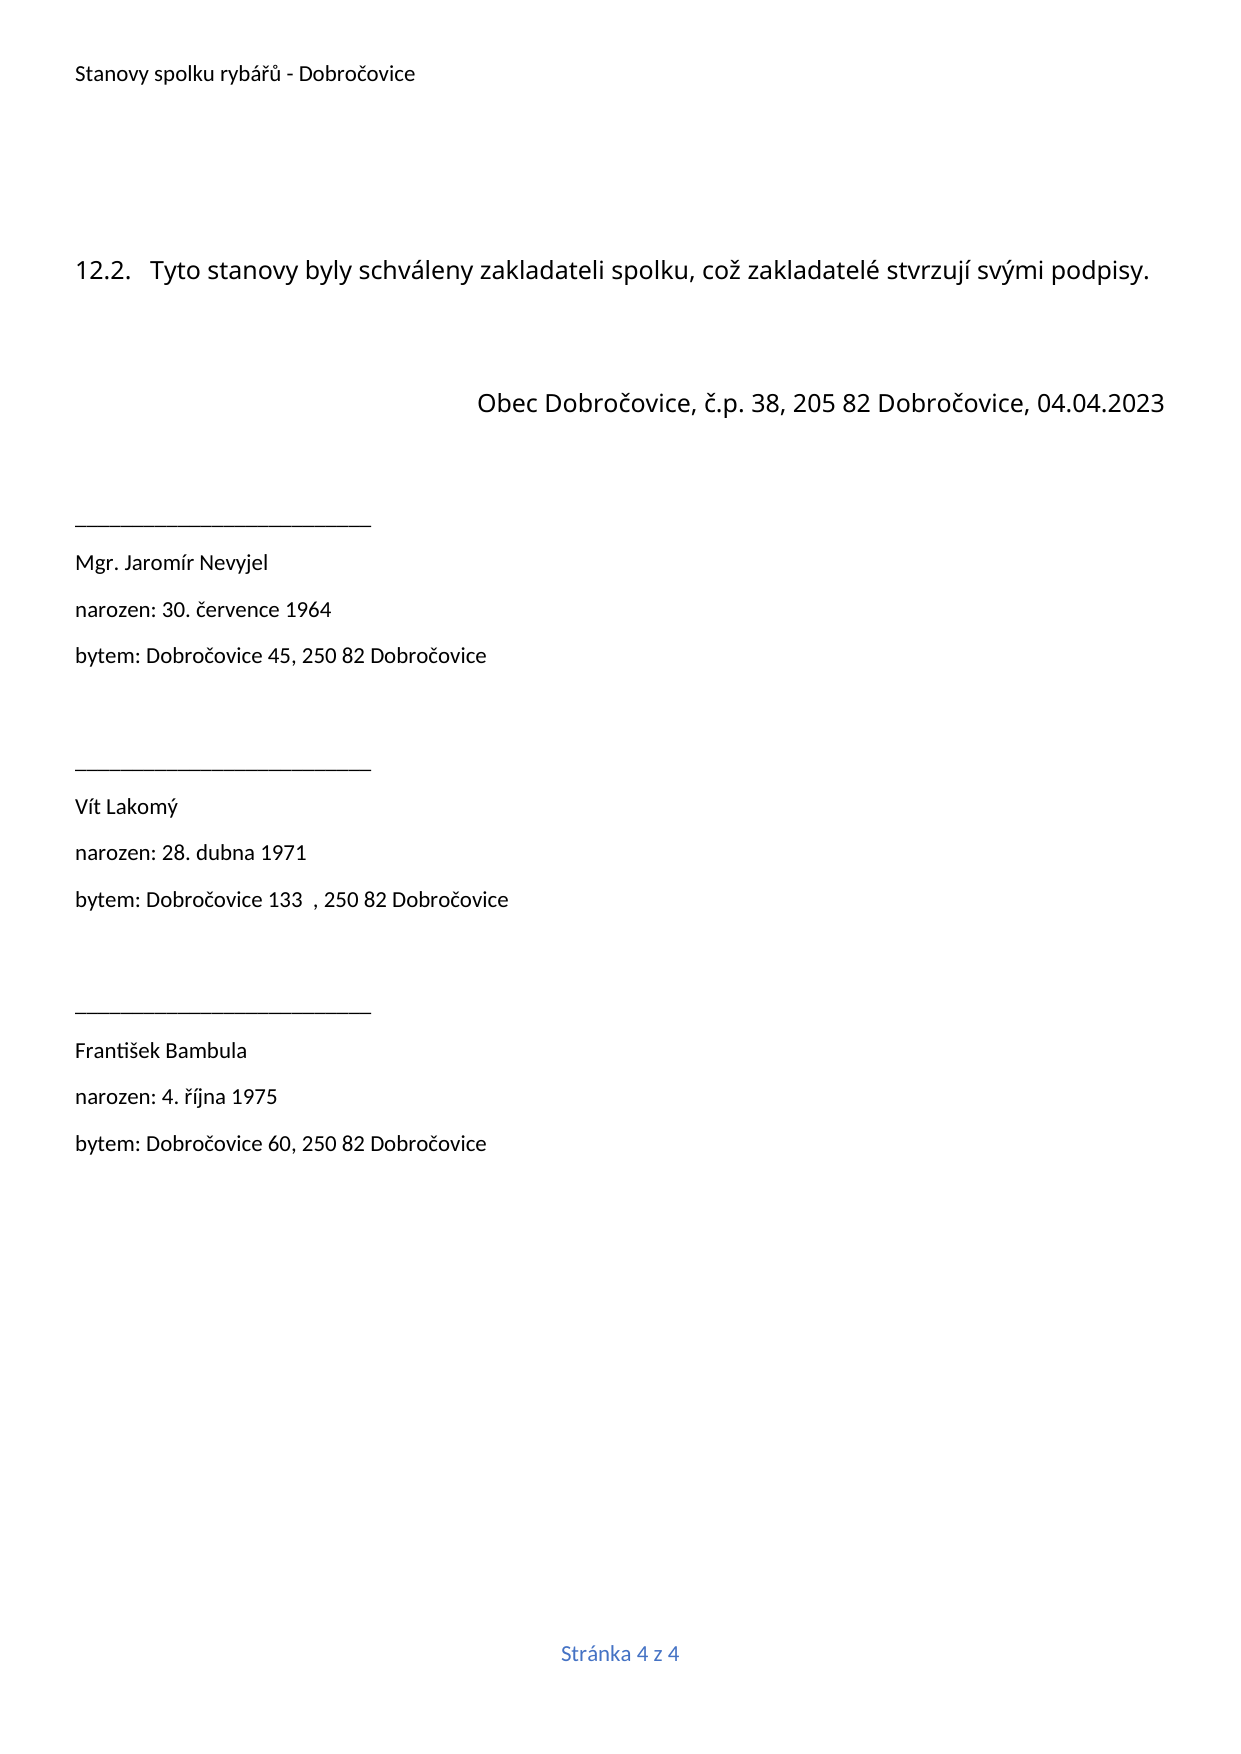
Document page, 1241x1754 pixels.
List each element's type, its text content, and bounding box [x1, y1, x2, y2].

text bytem: Dobročovice 133 , 250 82 Dobročovice [75, 885, 1165, 913]
text __________________________ [75, 746, 1165, 774]
text bytem: Dobročovice 60, 250 82 Dobročovice [75, 1129, 1165, 1157]
text bytem: Dobročovice 45, 250 82 Dobročovice [75, 641, 1165, 669]
text František Bambula [75, 1036, 1165, 1064]
list Obec Dobročovice, č.p. 38, 205 82 Dobročovice, 04.04.2023 [75, 386, 1165, 420]
list Tyto stanovy byly schváleny zakladateli spolku, což zakladatelé stvrzují svými podpisy. [75, 253, 1165, 287]
text Mgr. Jaromír Nevyjel [75, 548, 1165, 576]
text narozen: 4. října 1975 [75, 1082, 1165, 1110]
text narozen: 28. dubna 1971 [75, 838, 1165, 867]
text Vít Lakomý [75, 792, 1165, 820]
text narozen: 30. července 1964 [75, 595, 1165, 623]
text __________________________ [75, 502, 1165, 530]
text __________________________ [75, 989, 1165, 1018]
